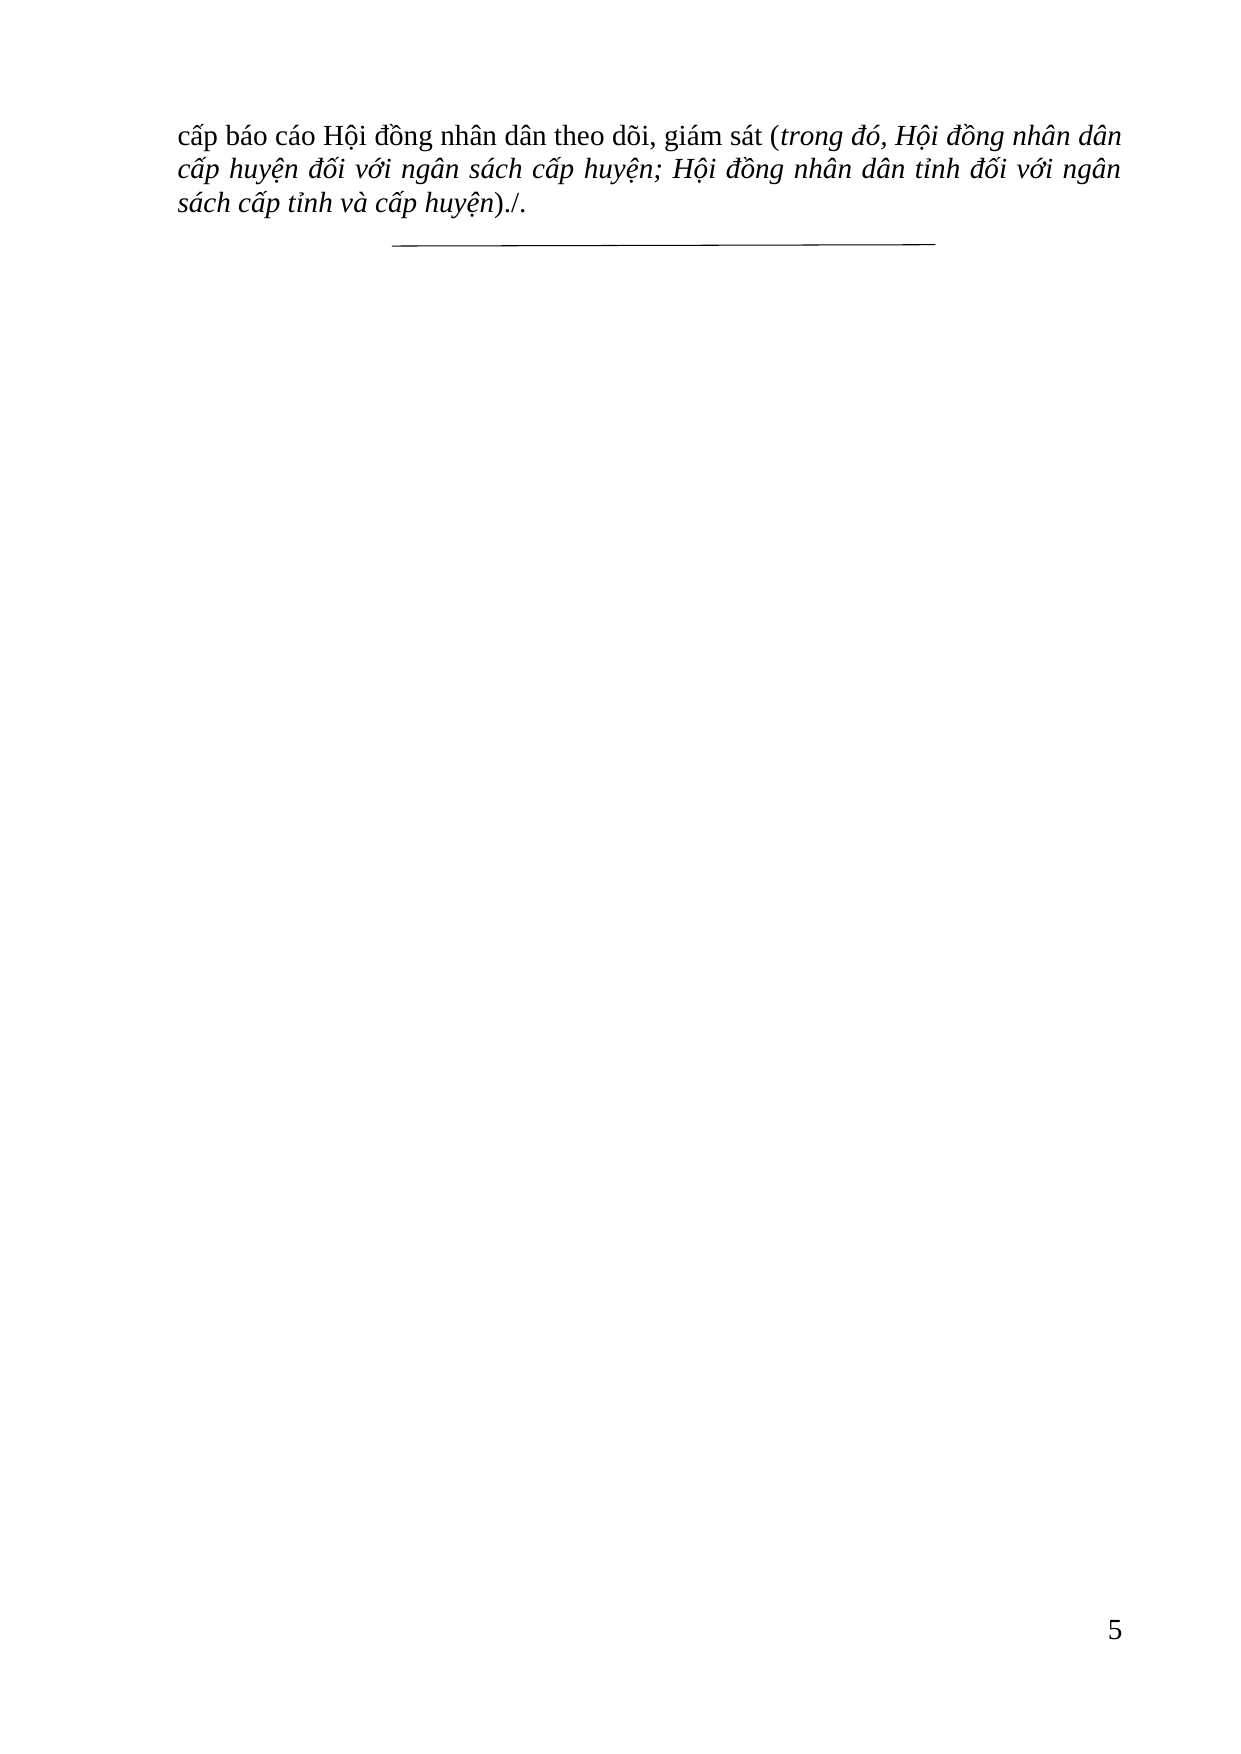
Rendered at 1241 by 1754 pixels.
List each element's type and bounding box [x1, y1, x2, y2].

text [177, 118, 1122, 219]
